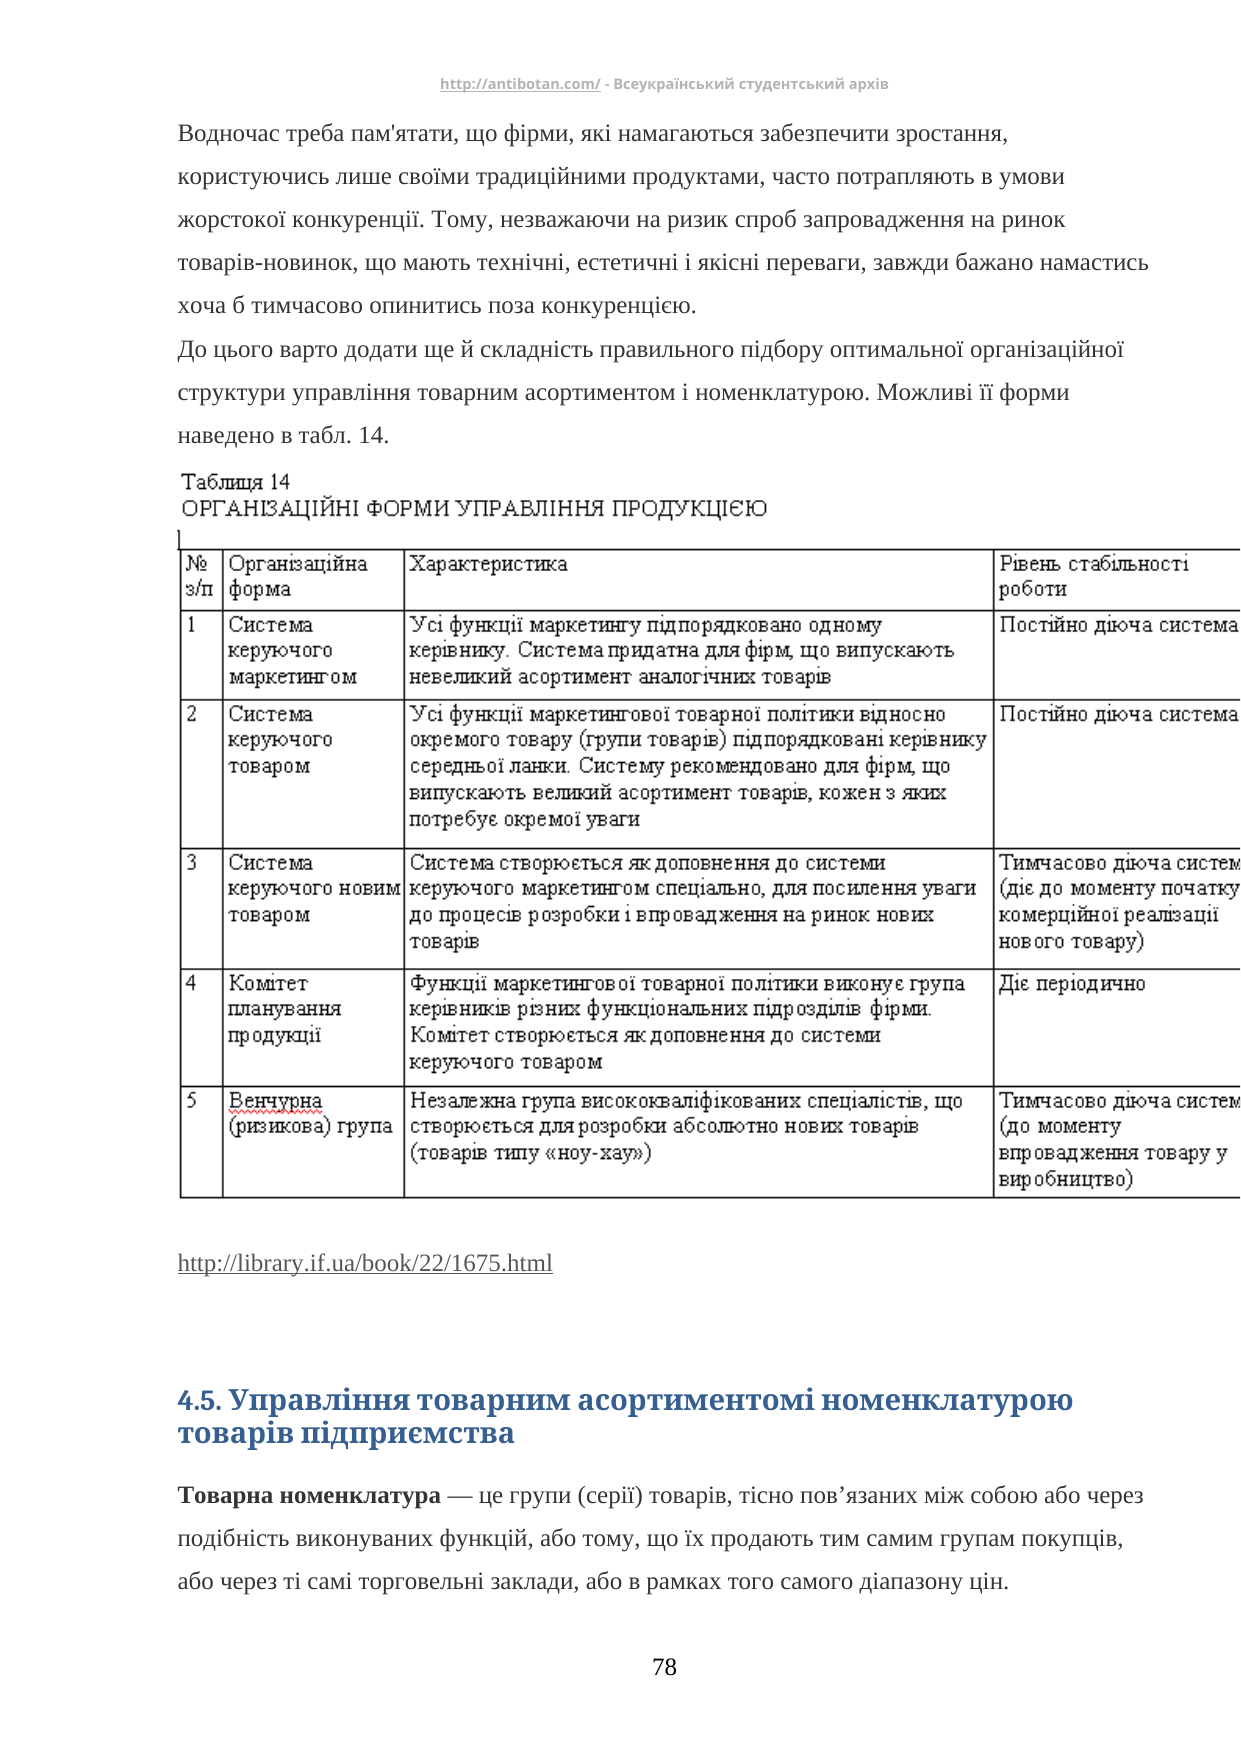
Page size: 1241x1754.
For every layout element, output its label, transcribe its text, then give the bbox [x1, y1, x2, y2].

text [177, 118, 1152, 463]
text Товарна номенклатура — це групи (серії) товарів, тісно пов’язаних між собою або через подібність виконуваних функцій, або тому, що їх продають тим самим групам покупців, або через ті самі торговельні заклади, або в рамках того самого діапазону цін. [177, 1480, 1152, 1595]
subtitle 4.5. Управління товарним асортиментомі номенклатурою товарів підприємства [177, 1384, 1152, 1451]
text http://library.if.ua/book/22/1675.html [177, 1248, 1152, 1276]
picture [177, 463, 1241, 1205]
